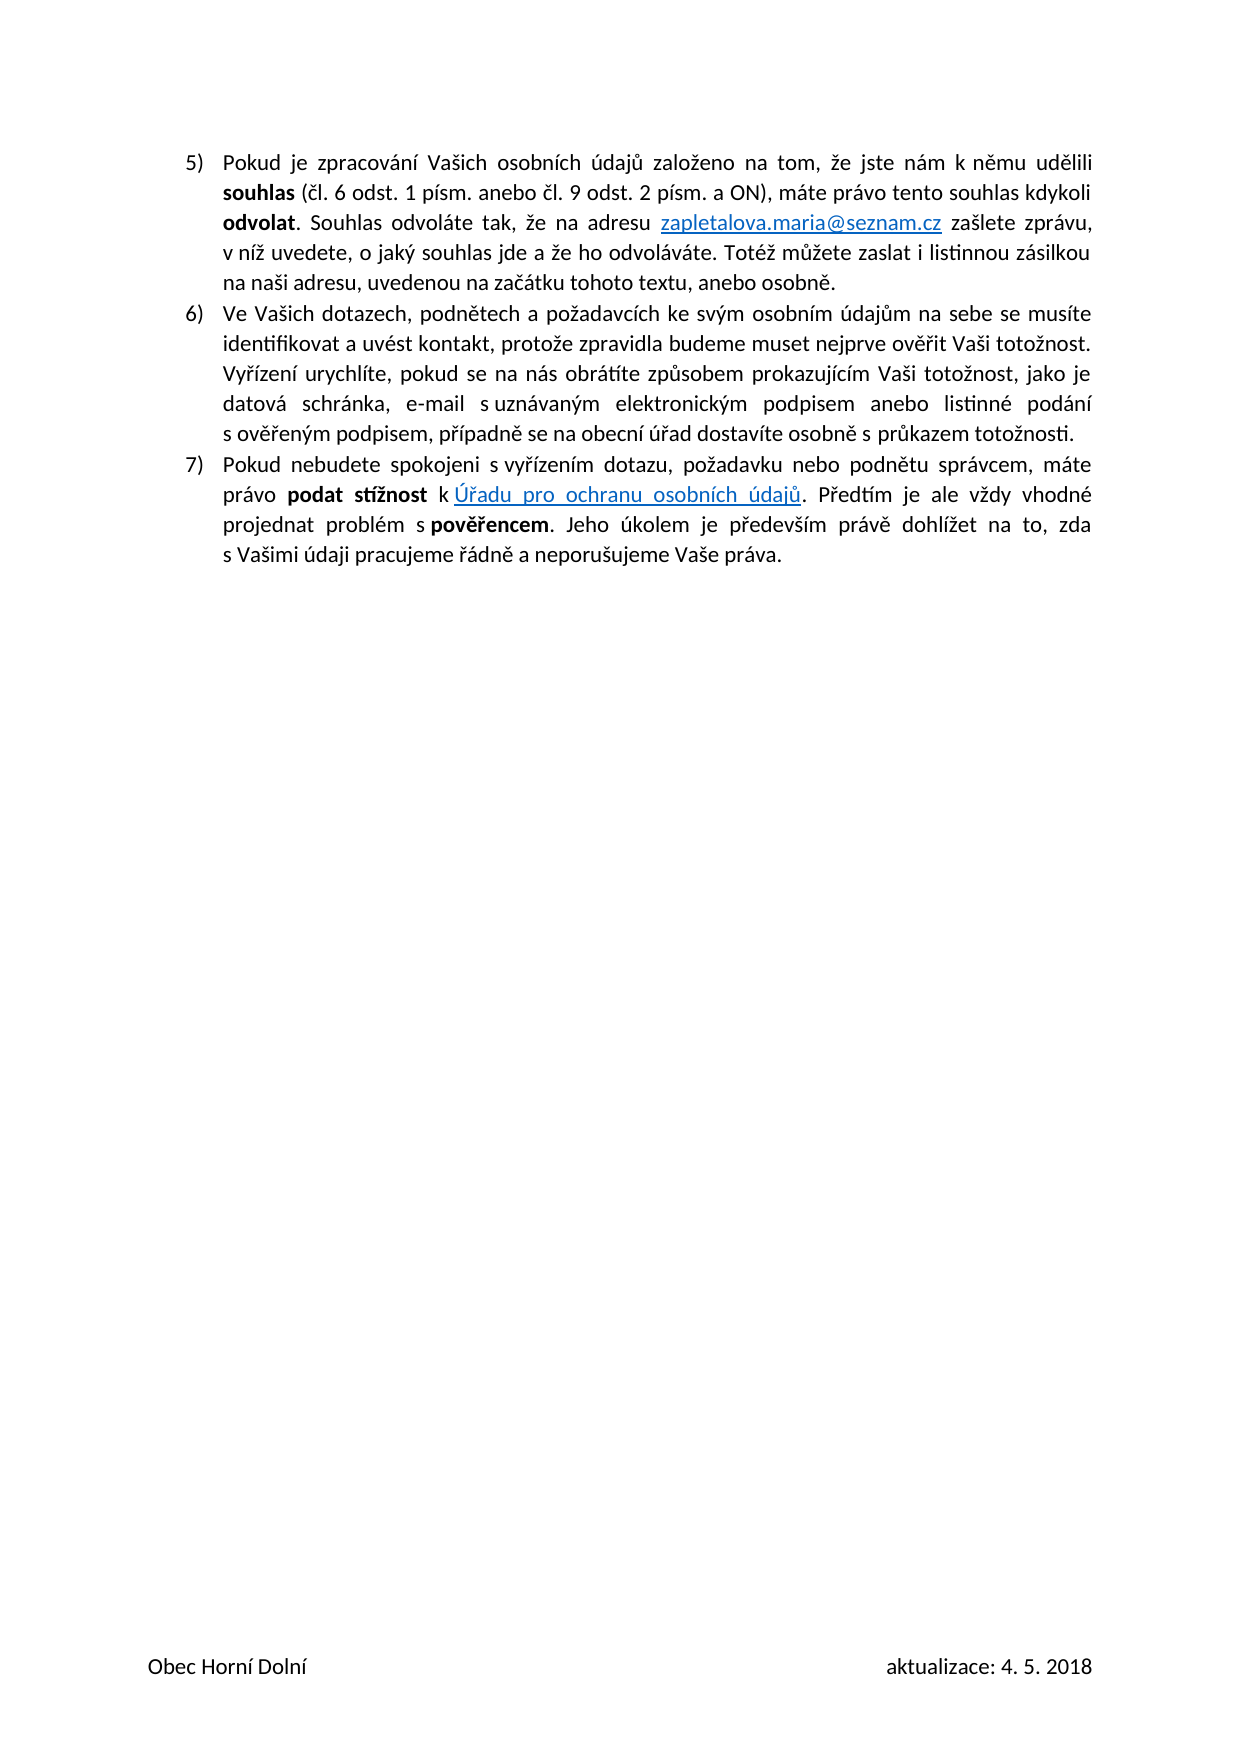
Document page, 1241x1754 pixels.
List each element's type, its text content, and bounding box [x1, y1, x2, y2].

list Pokud je zpracování Vašich osobních údajů založeno na tom, že jste nám k němu udělili souhlas (čl. 6 odst. 1 písm. anebo čl. 9 odst. 2 písm. a ON), máte právo tento souhlas kdykoli odvolat. Souhlas odvoláte tak, že na adresu zapletalova.maria@seznam.cz zašlete zprávu, v níž uvedete, o jaký souhlas jde a že ho odvoláváte. Totéž můžete zaslat i listinnou zásilkou na naši adresu, uvedenou na začátku tohoto textu, anebo osobně. [185, 148, 1093, 296]
list Pokud nebudete spokojeni s vyřízením dotazu, požadavku nebo podnětu správcem, máte právo podat stížnost k Úřadu pro ochranu osobních údajů. Předtím je ale vždy vhodné projednat problém s pověřencem. Jeho úkolem je především právě dohlížet na to, zda s Vašimi údaji pracujeme řádně a neporušujeme Vaše práva. [185, 450, 1093, 568]
list Ve Vašich dotazech, podnětech a požadavcích ke svým osobním údajům na sebe se musíte identifikovat a uvést kontakt, protože zpravidla budeme muset nejprve ověřit Vaši totožnost. Vyřízení urychlíte, pokud se na nás obrátíte způsobem prokazujícím Vaši totožnost, jako je datová schránka, e-mail s uznávaným elektronickým podpisem anebo listinné podání s ověřeným podpisem, případně se na obecní úřad dostavíte osobně s průkazem totožnosti. [185, 299, 1093, 447]
